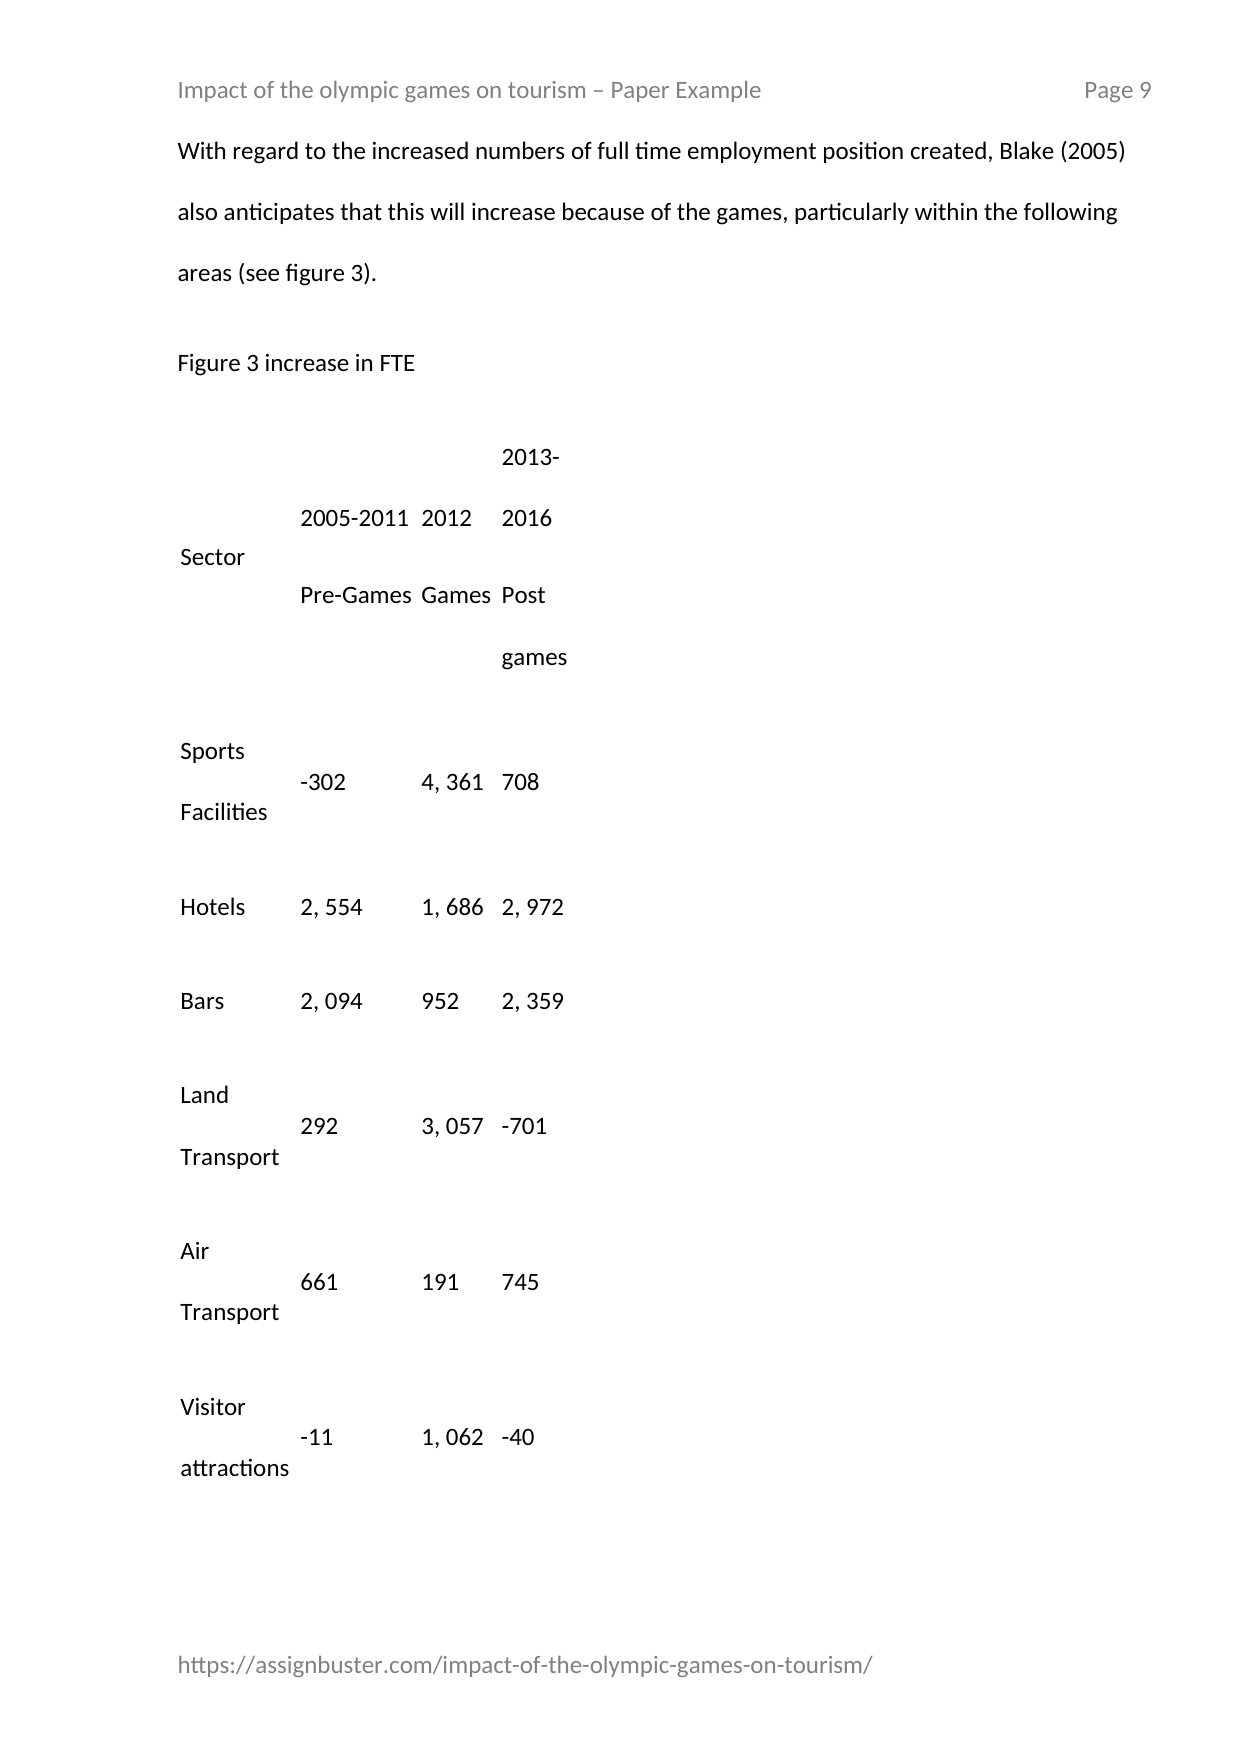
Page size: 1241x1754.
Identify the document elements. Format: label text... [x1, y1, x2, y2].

table_cell Bars [177, 982, 297, 1077]
table_header Sector [177, 438, 297, 732]
table_cell -701 [499, 1077, 582, 1232]
table_cell 745 [499, 1232, 582, 1388]
text With regard to the increased numbers of full time employment position created, Blake (2005) also anticipates that this will increase because of the games, particularly within the following areas (see figure 3). [177, 135, 1152, 287]
table_cell 2, 972 [499, 888, 582, 982]
table_header 2012 Games [418, 438, 498, 732]
table_cell -302 [297, 732, 418, 888]
table_cell 2, 094 [297, 982, 418, 1077]
table_cell 661 [297, 1232, 418, 1388]
table_cell -11 [297, 1388, 418, 1543]
table_header 2005-2011 Pre-Games [297, 438, 418, 732]
table_cell 2, 554 [297, 888, 418, 982]
table_cell 191 [418, 1232, 498, 1388]
table_cell 2, 359 [499, 982, 582, 1077]
table_cell Land Transport [177, 1077, 297, 1232]
table_header 2013-2016 Post games [499, 438, 582, 732]
table_cell Air Transport [177, 1232, 297, 1388]
table_cell 708 [499, 732, 582, 888]
table_cell Hotels [177, 888, 297, 982]
text Figure 3 increase in FTE [177, 347, 1152, 378]
table_cell -40 [499, 1388, 582, 1543]
table_cell 1, 062 [418, 1388, 498, 1543]
table_cell 4, 361 [418, 732, 498, 888]
table_cell 1, 686 [418, 888, 498, 982]
table_cell Sports Facilities [177, 732, 297, 888]
table_cell Visitor attractions [177, 1388, 297, 1543]
table_cell 292 [297, 1077, 418, 1232]
table_cell 952 [418, 982, 498, 1077]
table_cell 3, 057 [418, 1077, 498, 1232]
